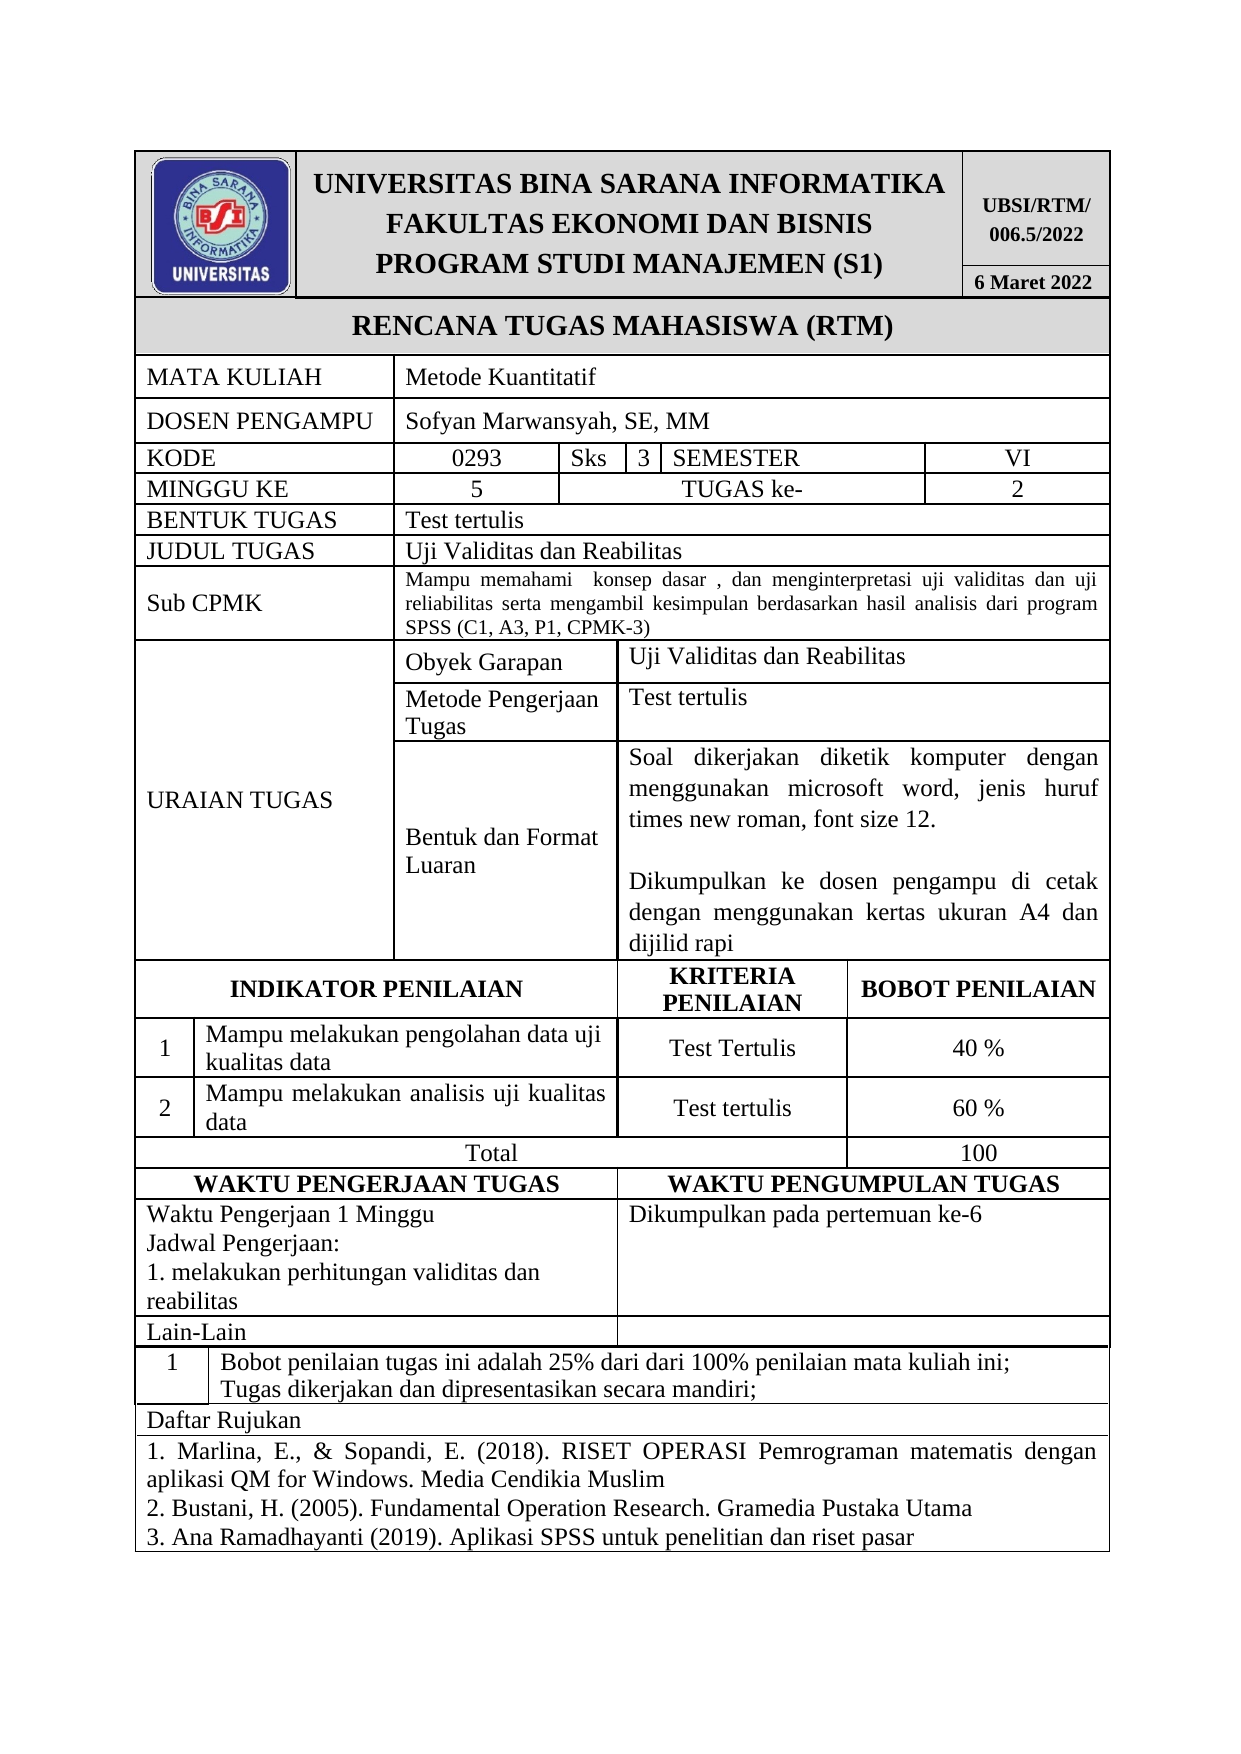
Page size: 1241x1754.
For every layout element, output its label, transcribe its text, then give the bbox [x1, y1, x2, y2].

table_header UNIVERSITAS BINA SARANA INFORMATIKA FAKULTAS EKONOMI DAN BISNIS PROGRAM STUDI MANAJEMEN (S1) [297, 152, 962, 296]
table_cell 6 Maret 2022 [963, 266, 1109, 296]
table_cell 5 [395, 474, 558, 503]
table_cell Dikumpulkan pada pertemuan ke-6 [618, 1200, 1109, 1314]
table_cell 3 [627, 444, 660, 472]
table_cell 60 % [848, 1078, 1109, 1136]
table_cell Daftar Rujukan [136, 1403, 1109, 1435]
table_cell WAKTU PENGUMPULAN TUGAS [618, 1169, 1109, 1197]
table_cell JUDUL TUGAS [136, 536, 393, 564]
table_cell 100 [848, 1138, 1109, 1167]
table_cell [618, 1317, 1109, 1345]
table_cell VI [926, 444, 1109, 472]
table_cell Sks [560, 444, 625, 472]
table_cell RENCANA TUGAS MAHASISWA (RTM) [136, 298, 1109, 353]
table_cell DOSEN PENGAMPU [136, 399, 393, 442]
table_cell 2 [926, 474, 1109, 503]
table_cell KRITERIA PENILAIAN [618, 961, 847, 1017]
table_cell Sofyan Marwansyah, SE, MM [395, 399, 1109, 442]
table_cell Test tertulis [619, 684, 1109, 740]
table_cell INDIKATOR PENILAIAN [136, 961, 617, 1017]
table_cell Test tertulis [619, 1078, 846, 1136]
table_cell Uji Validitas dan Reabilitas [619, 641, 1109, 682]
table_cell Total [136, 1138, 846, 1167]
table_cell TUGAS ke- [560, 474, 924, 503]
table_cell Mampu melakukan pengolahan data uji kualitas data [195, 1019, 616, 1076]
table_cell Uji Validitas dan Reabilitas [395, 536, 1109, 564]
table_header [136, 152, 295, 296]
table_cell Bentuk dan Format Luaran [395, 742, 616, 959]
table_cell 0293 [395, 444, 558, 472]
table_cell Waktu Pengerjaan 1 Minggu Jadwal Pengerjaan: 1. melakukan perhitungan validitas dan reabilitas [136, 1200, 617, 1314]
table_cell KODE [136, 444, 393, 472]
table_cell Lain-Lain [136, 1317, 617, 1345]
table_cell Bobot penilaian tugas ini adalah 25% dari dari 100% penilaian mata kuliah ini; Tugas dikerjakan dan dipresentasikan secara mandiri; [209, 1345, 1109, 1403]
table_cell SEMESTER [662, 444, 924, 472]
table_cell 2 [136, 1078, 193, 1136]
table_cell Mampu memahami konsep dasar , dan menginterpretasi uji validitas dan uji reliabilitas serta mengambil kesimpulan berdasarkan hasil analisis dari program SPSS (C1, A3, P1, CPMK-3) [395, 567, 1109, 639]
picture [148, 153, 293, 297]
table_cell BENTUK TUGAS [136, 505, 393, 534]
table_cell URAIAN TUGAS [136, 641, 393, 959]
table_cell 1 [136, 1019, 193, 1076]
table_cell 1. Marlina, E., & Sopandi, E. (2018). RISET OPERASI Pemrograman matematis dengan aplikasi QM for Windows. Media Cendikia Muslim 2. Bustani, H. (2005). Fundamental Operation Research. Gramedia Pustaka Utama 3. Ana Ramadhayanti (2019). Aplikasi SPSS untuk penelitian dan riset pasar [136, 1435, 1109, 1551]
table_cell MINGGU KE [136, 474, 393, 503]
table_cell MATA KULIAH [136, 356, 393, 397]
table_header UBSI/RTM/ 006.5/2022 [963, 152, 1109, 265]
table_cell Metode Kuantitatif [395, 356, 1109, 397]
table_cell Mampu melakukan analisis uji kualitas data [195, 1078, 616, 1136]
table_cell Test Tertulis [619, 1019, 846, 1076]
table_cell BOBOT PENILAIAN [848, 961, 1109, 1017]
table_cell 40 % [848, 1019, 1109, 1076]
table_cell Test tertulis [395, 505, 1109, 534]
table_cell Obyek Garapan [395, 641, 616, 682]
table_cell 1 [136, 1348, 208, 1403]
table_cell Metode Pengerjaan Tugas [395, 684, 616, 740]
table_cell Sub CPMK [136, 567, 393, 639]
table_cell WAKTU PENGERJAAN TUGAS [136, 1169, 617, 1197]
table_cell Soal dikerjakan diketik komputer dengan menggunakan microsoft word, jenis huruf times new roman, font size 12. Dikumpulkan ke dosen pengampu di cetak dengan menggunakan kertas ukuran A4 dan dijilid rapi [619, 742, 1109, 959]
